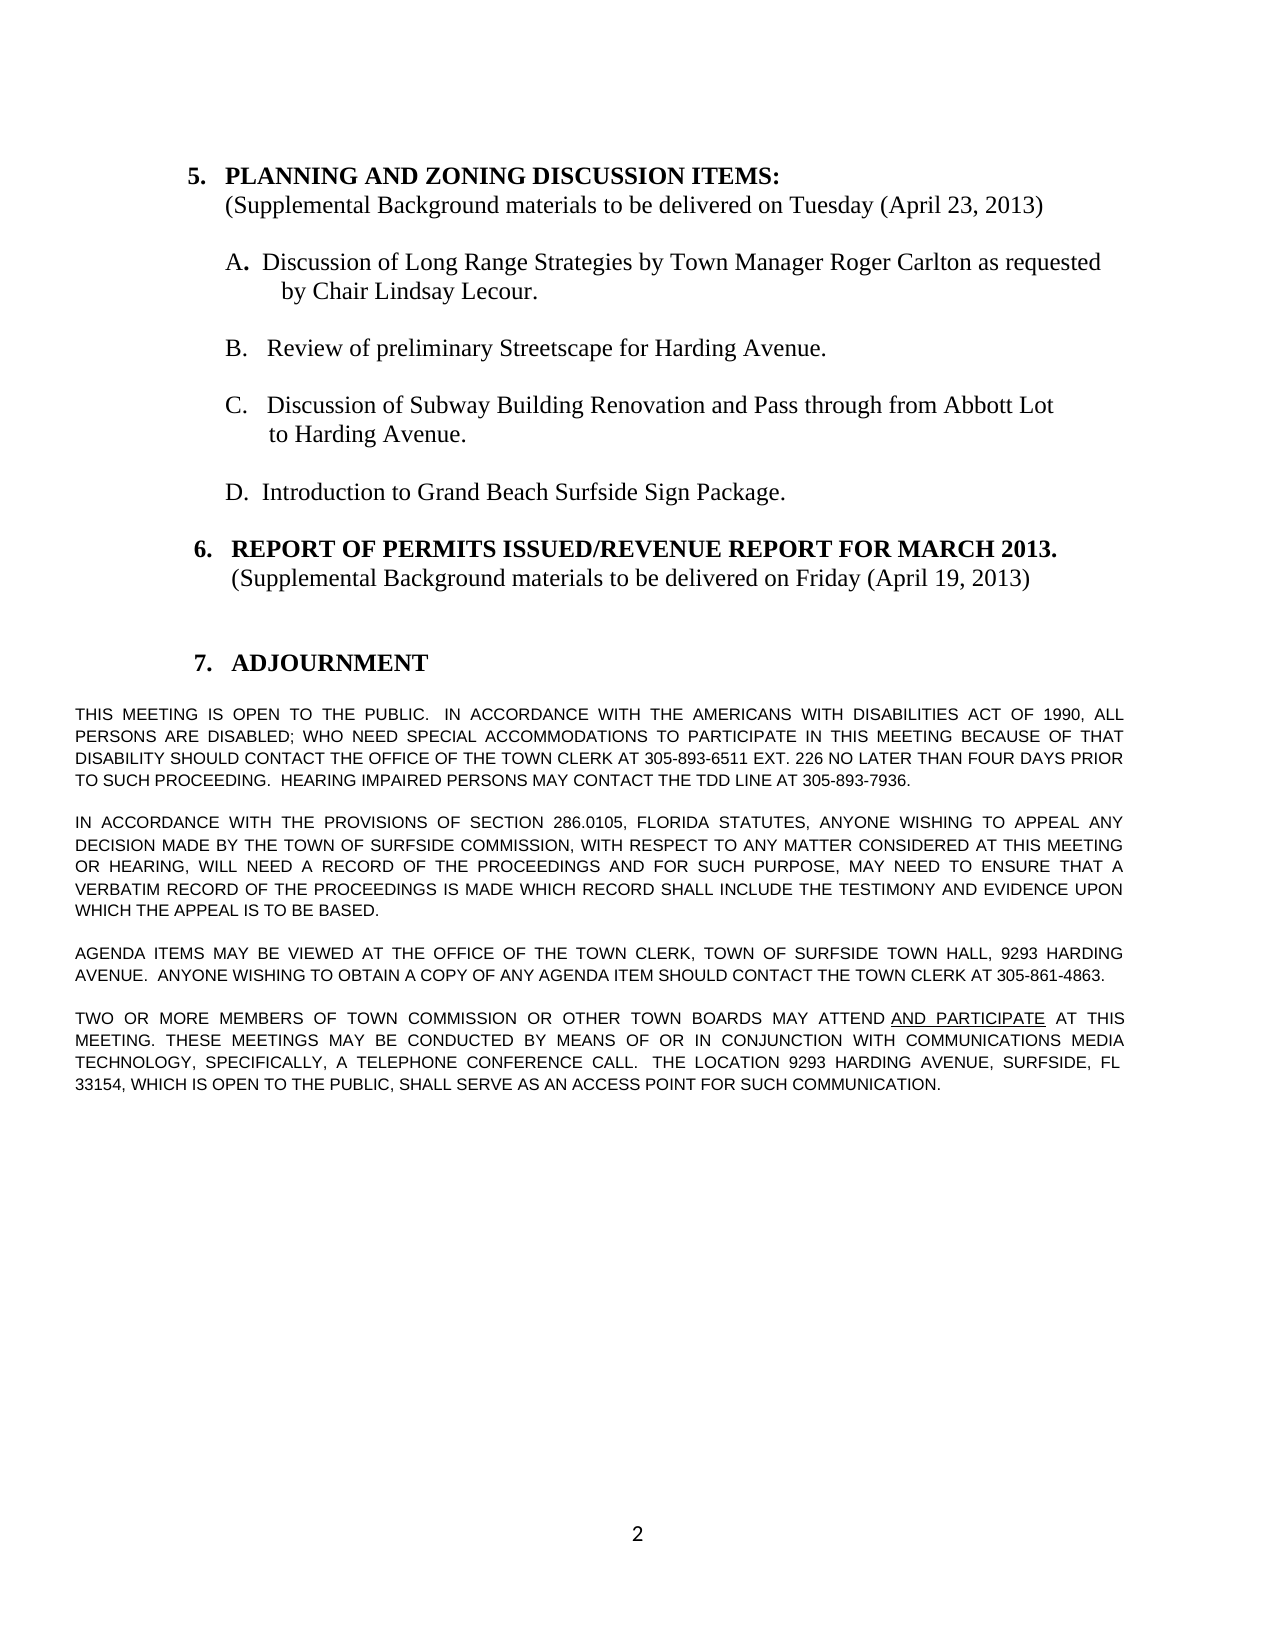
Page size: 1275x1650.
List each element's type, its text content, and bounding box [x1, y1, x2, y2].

text TWO OR MORE MEMBERS OF TOWN COMMISSION OR OTHER TOWN BOARDS MAY ATTEND AND PARTICIPATE AT THIS MEETING. THESE MEETINGS MAY BE CONDUCTED BY MEANS OF OR IN CONJUNCTION WITH COMMUNICATIONS MEDIA TECHNOLOGY, SPECIFICALLY, A TELEPHONE CONFERENCE CALL. THE LOCATION 9293 HARDING AVENUE, SURFSIDE, FL 33154, WHICH IS OPEN TO THE PUBLIC, SHALL SERVE AS AN ACCESS POINT FOR SUCH COMMUNICATION. [75, 1009, 1125, 1094]
text THIS MEETING IS OPEN TO THE PUBLIC. IN ACCORDANCE WITH THE AMERICANS WITH DISABILITIES ACT OF 1990, ALL PERSONS ARE DISABLED; WHO NEED SPECIAL ACCOMMODATIONS TO PARTICIPATE IN THIS MEETING BECAUSE OF THAT DISABILITY SHOULD CONTACT THE OFFICE OF THE TOWN CLERK AT 305-893-6511 EXT. 226 NO LATER THAN FOUR DAYS PRIOR TO SUCH PROCEEDING. HEARING IMPAIRED PERSONS MAY CONTACT THE TDD LINE AT 305-893-7936. [75, 704, 1125, 790]
text to Harding Avenue. [225, 419, 1125, 448]
text B. Review of preliminary Streetscape for Harding Avenue. [150, 333, 1125, 362]
text (Supplemental Background materials to be delivered on Friday (April 19, 2013) [150, 563, 1125, 592]
text D. Introduction to Grand Beach Surfside Sign Package. [150, 477, 1125, 506]
text AGENDA ITEMS MAY BE VIEWED AT THE OFFICE OF THE TOWN CLERK, TOWN OF SURFSIDE TOWN HALL, 9293 HARDING AVENUE. ANYONE WISHING TO OBTAIN A COPY OF ANY AGENDA ITEM SHOULD CONTACT THE TOWN CLERK AT 305-861-4863. [75, 944, 1125, 985]
text IN ACCORDANCE WITH THE PROVISIONS OF SECTION 286.0105, FLORIDA STATUTES, ANYONE WISHING TO APPEAL ANY DECISION MADE BY THE TOWN OF SURFSIDE COMMISSION, WITH RESPECT TO ANY MATTER CONSIDERED AT THIS MEETING OR HEARING, WILL NEED A RECORD OF THE PROCEEDINGS AND FOR SUCH PURPOSE, MAY NEED TO ENSURE THAT A VERBATIM RECORD OF THE PROCEEDINGS IS MADE WHICH RECORD SHALL INCLUDE THE TESTIMONY AND EVIDENCE UPON WHICH THE APPEAL IS TO BE BASED. [75, 813, 1125, 920]
list (Supplemental Background materials to be delivered on Tuesday (April 23, 2013) [225, 190, 1125, 219]
list PLANNING AND ZONING DISCUSSION ITEMS: [187, 161, 1125, 190]
text A. Discussion of Long Range Strategies by Town Manager Roger Carlton as requested by Chair Lindsay Lecour. [150, 247, 1125, 305]
text C. Discussion of Subway Building Renovation and Pass through from Abbott Lot [225, 391, 1125, 419]
text 6. REPORT OF PERMITS ISSUED/REVENUE REPORT FOR MARCH 2013. [150, 534, 1125, 563]
list 7. ADJOURNMENT [150, 648, 1125, 677]
